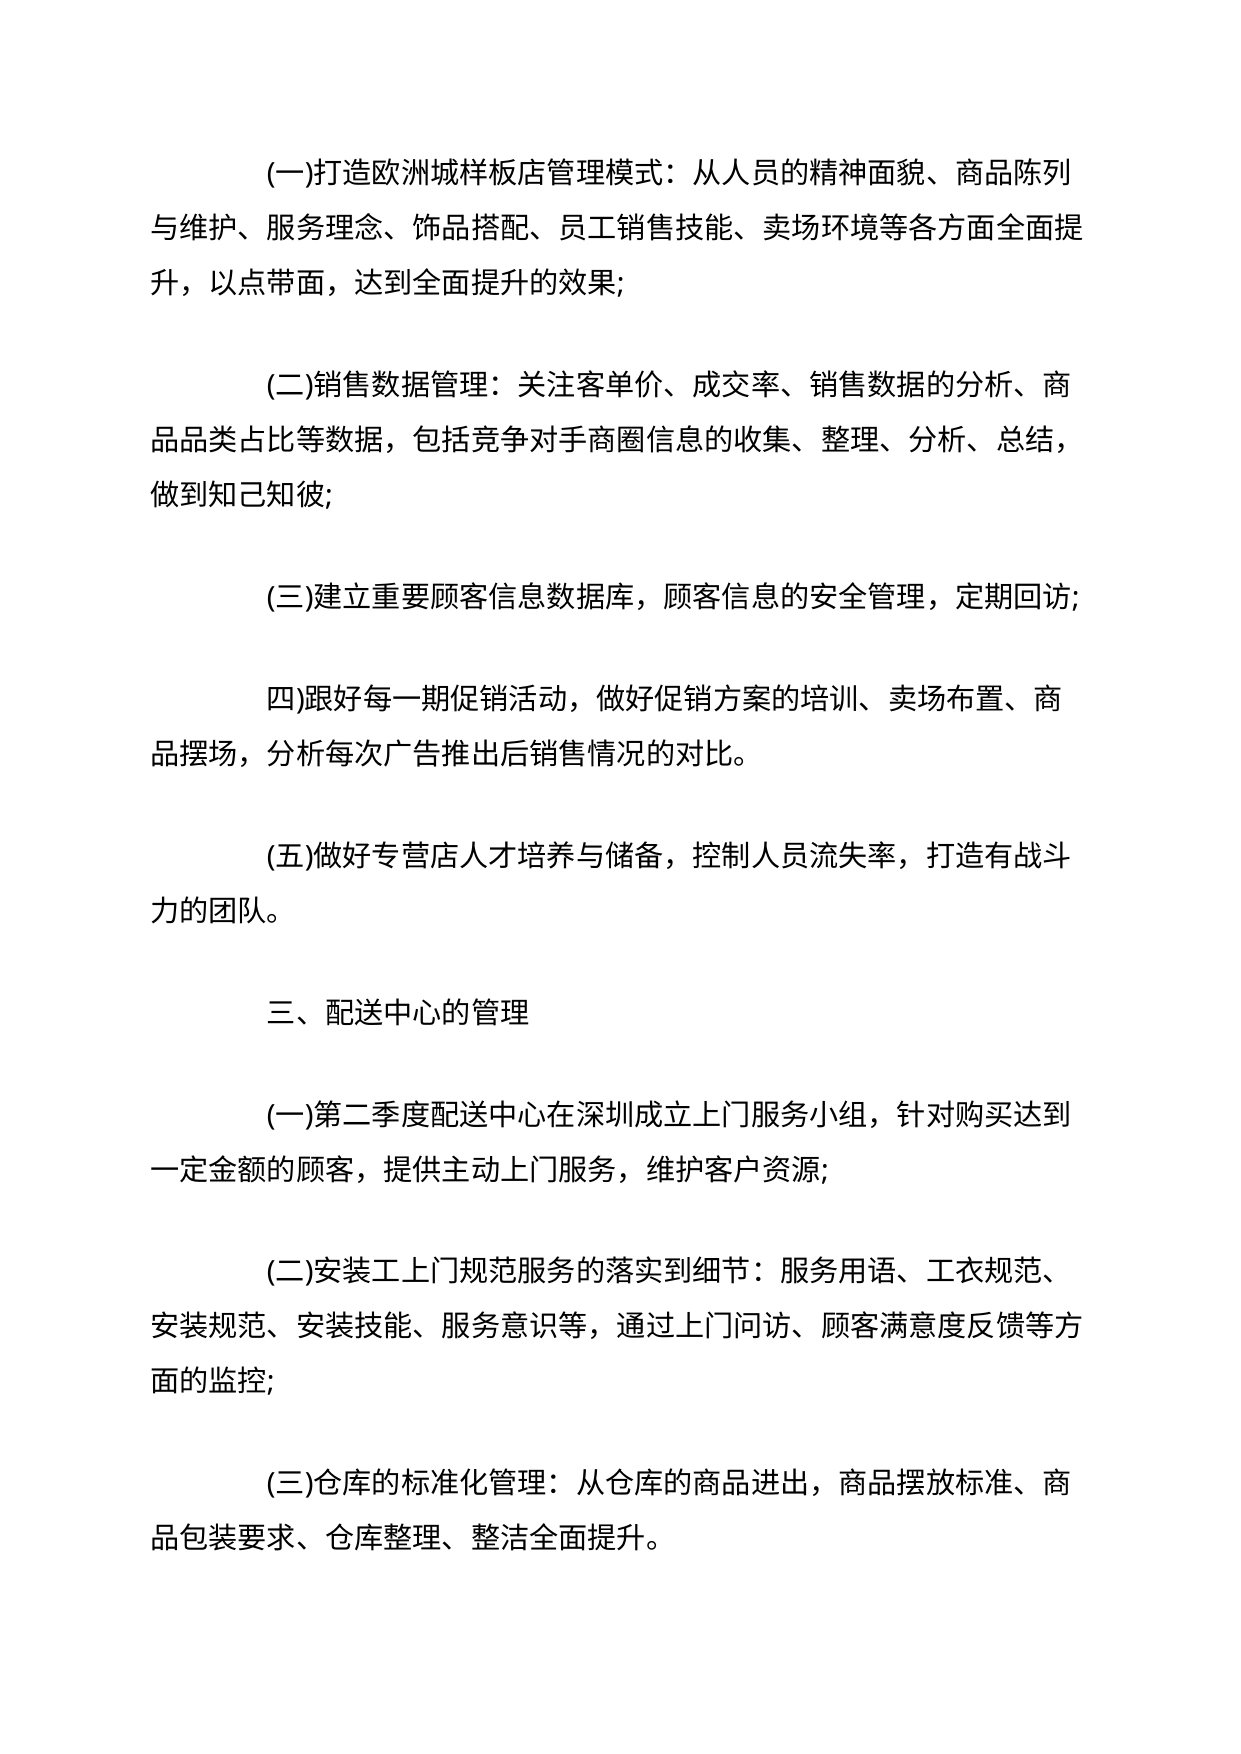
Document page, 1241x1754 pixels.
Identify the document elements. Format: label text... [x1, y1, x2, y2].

text (三)仓库的标准化管理：从仓库的商品进出，商品摆放标准、商品包装要求、仓库整理、整洁全面提升。 [150, 1460, 1090, 1557]
text (一)打造欧洲城样板店管理模式：从人员的精神面貌、商品陈列与维护、服务理念、饰品搭配、员工销售技能、卖场环境等各方面全面提升，以点带面，达到全面提升的效果; [150, 150, 1090, 302]
text 四)跟好每一期促销活动，做好促销方案的培训、卖场布置、商品摆场，分析每次广告推出后销售情况的对比。 [150, 676, 1090, 773]
text (一)第二季度配送中心在深圳成立上门服务小组，针对购买达到一定金额的顾客，提供主动上门服务，维护客户资源; [150, 1091, 1090, 1188]
text (二)安装工上门规范服务的落实到细节：服务用语、工衣规范、安装规范、安装技能、服务意识等，通过上门问访、顾客满意度反馈等方面的监控; [150, 1248, 1090, 1400]
text (三)建立重要顾客信息数据库，顾客信息的安全管理，定期回访; [150, 574, 1090, 616]
text 三、配送中心的管理 [150, 989, 1090, 1032]
text (五)做好专营店人才培养与储备，控制人员流失率，打造有战斗力的团队。 [150, 832, 1090, 930]
text (二)销售数据管理：关注客单价、成交率、销售数据的分析、商品品类占比等数据，包括竞争对手商圈信息的收集、整理、分析、总结，做到知己知彼; [150, 362, 1090, 514]
